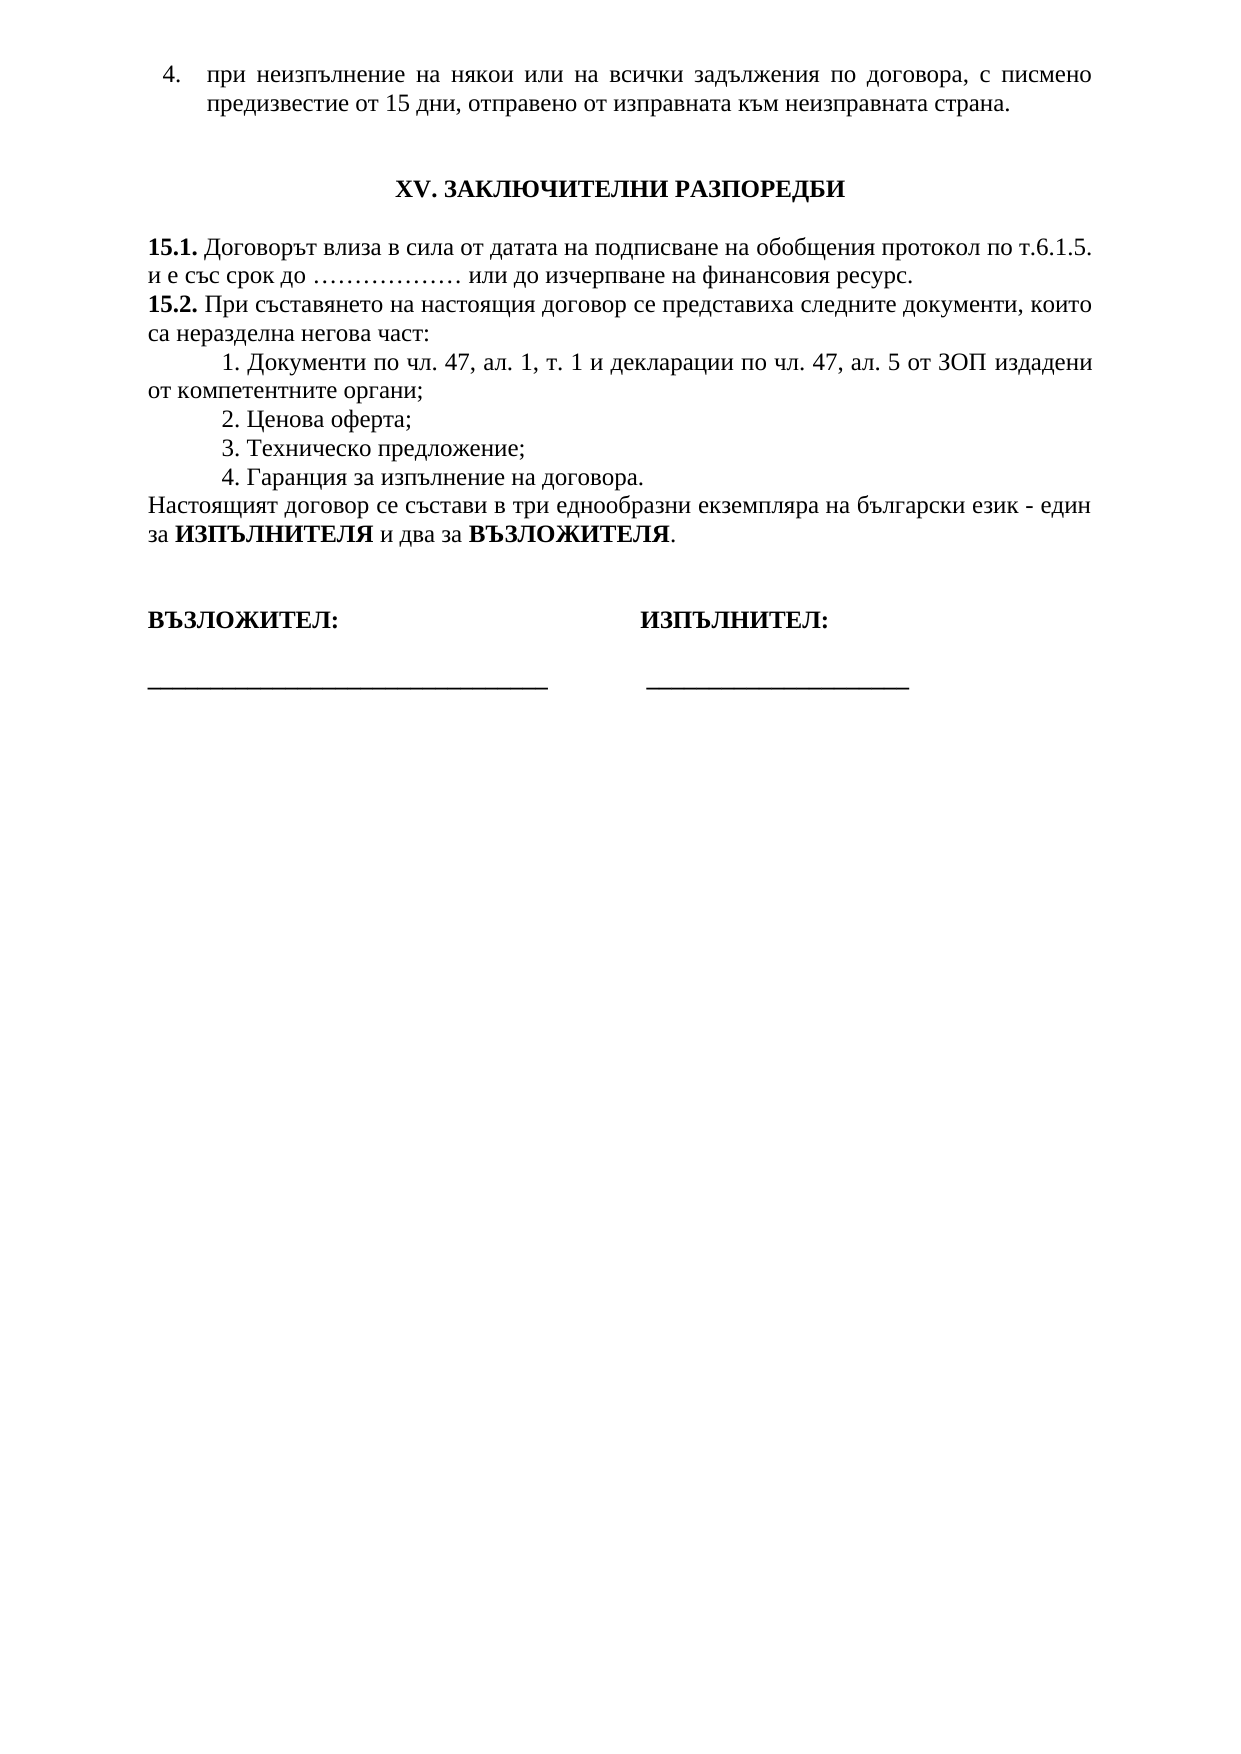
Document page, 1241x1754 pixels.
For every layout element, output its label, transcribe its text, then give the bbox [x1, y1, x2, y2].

text ________________________________ _____________________ [148, 663, 1093, 692]
text 15.2. При съставянето на настоящия договор се представиха следните документи, които са неразделна негова част: [148, 289, 1093, 347]
text 15.1. Договорът влиза в сила от датата на подписване на обобщения протокол по т.6.1.5. и е със срок до ……………… или до изчерпване на финансовия ресурс. [148, 232, 1093, 289]
text 4. Гаранция за изпълнение на договора. [148, 462, 1093, 490]
text 2. Ценова оферта; [148, 404, 1093, 433]
list при неизпълнение на някои или на всички задължения по договора, с писмено предизвестие от 15 дни, отправено от изправната към неизправната страна. [162, 59, 1093, 117]
text 1. Документи по чл. 47, ал. 1, т. 1 и декларации по чл. 47, ал. 5 от ЗОП издадени от компетентните органи; [148, 347, 1093, 404]
text ВЪЗЛОЖИТЕЛ: ИЗПЪЛНИТЕЛ: [148, 605, 1093, 634]
text 3. Техническо предложение; [148, 433, 1093, 462]
text XV. ЗАКЛЮЧИТЕЛНИ РАЗПОРЕДБИ [148, 174, 1093, 203]
text Настоящият договор се състави в три еднообразни екземпляра на български език - един за ИЗПЪЛНИТЕЛЯ и два за ВЪЗЛОЖИТЕЛЯ. [148, 490, 1093, 548]
